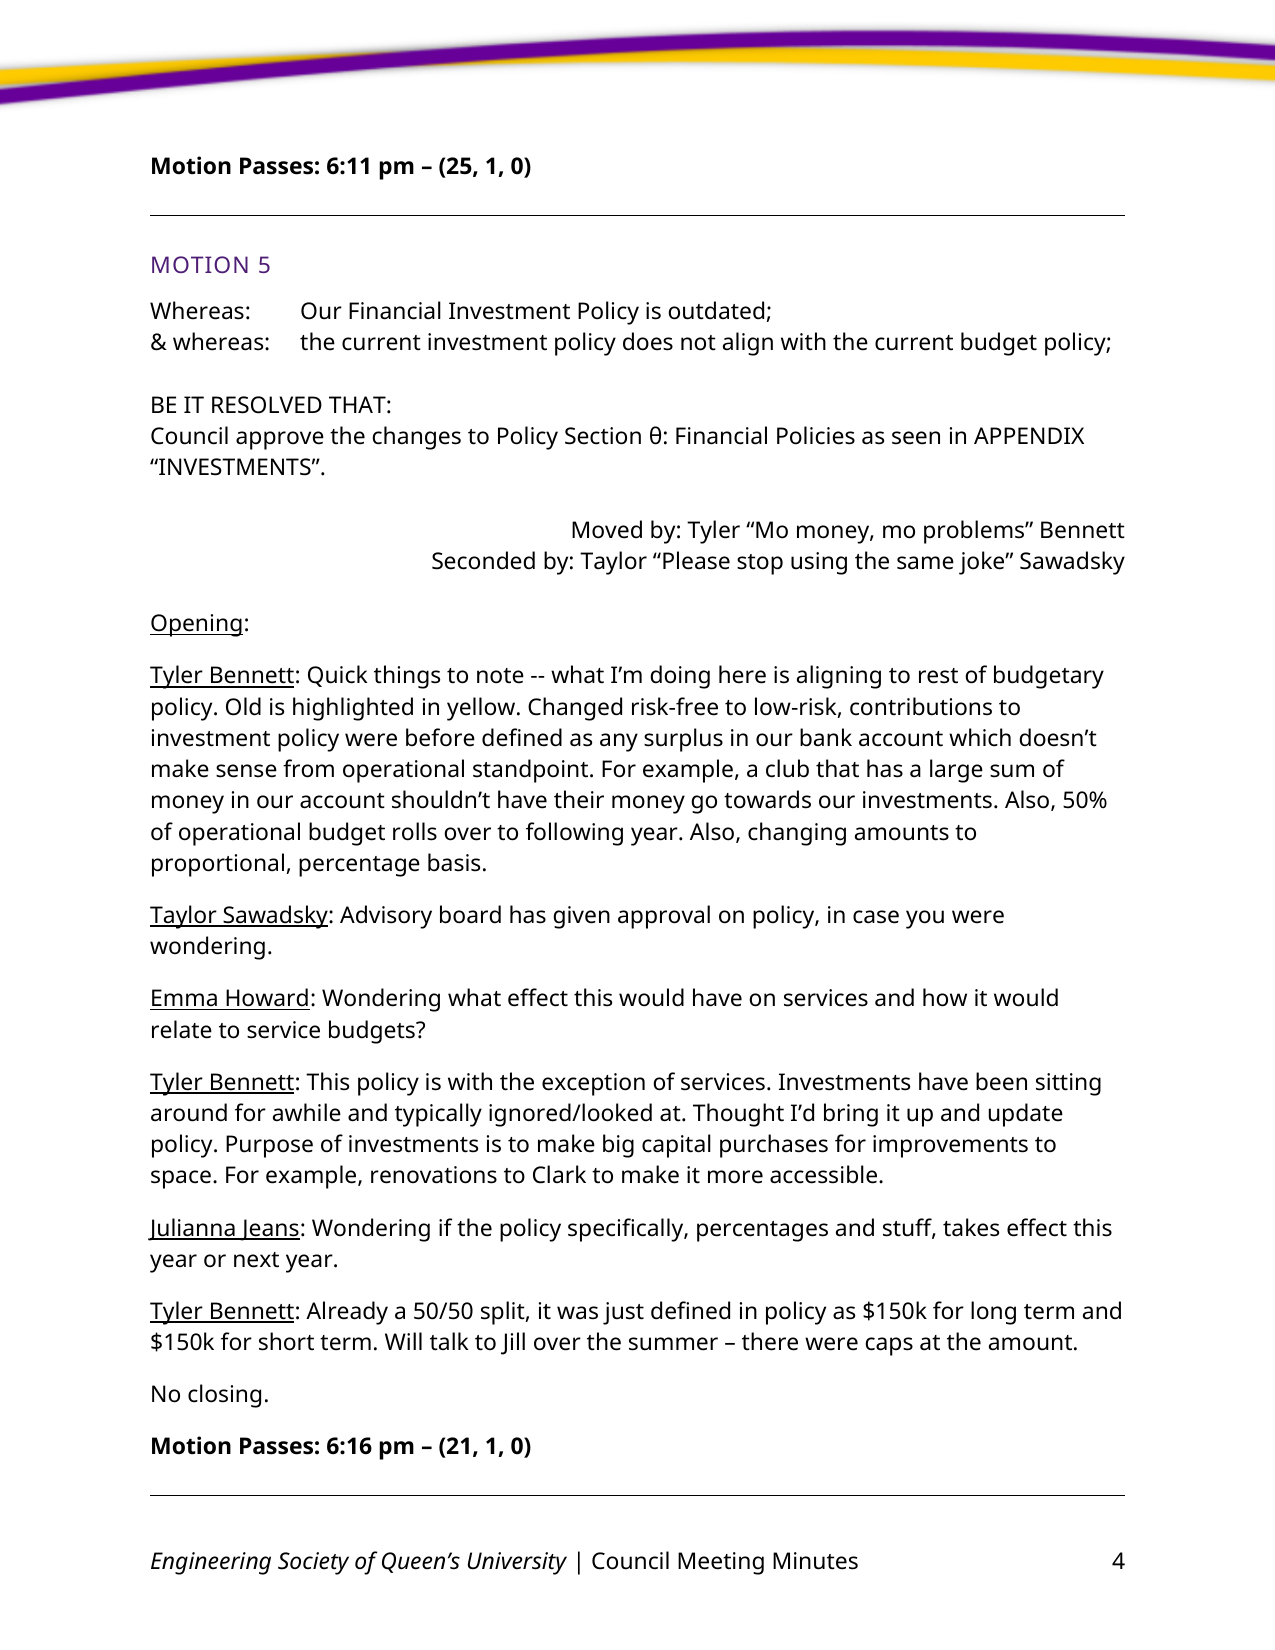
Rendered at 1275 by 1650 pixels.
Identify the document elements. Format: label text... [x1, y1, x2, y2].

text Tyler Bennett: This policy is with the exception of services. Investments have been sitting around for awhile and typically ignored/looked at. Thought I’d bring it up and update policy. Purpose of investments is to make big capital purchases for improvements to space. For example, renovations to Clark to make it more accessible. [150, 1066, 1125, 1191]
text No closing. [150, 1378, 1125, 1409]
text Emma Howard: Wondering what effect this would have on services and how it would relate to service budgets? [150, 982, 1125, 1045]
text Motion Passes: 6:16 pm – (21, 1, 0) [150, 1430, 1125, 1461]
subtitle Motion 5 [150, 249, 1125, 281]
text & whereas: the current investment policy does not align with the current budget policy; [150, 326, 1125, 357]
text Council approve the changes to Policy Section θ: Financial Policies as seen in APPENDIX “INVESTMENTS”. [150, 420, 1125, 482]
text Tyler Bennett: Already a 50/50 split, it was just defined in policy as $150k for long term and $150k for short term. Will talk to Jill over the summer – there were caps at the amount. [150, 1295, 1125, 1357]
text Taylor Sawadsky: Advisory board has given approval on policy, in case you were wondering. [150, 899, 1125, 961]
text Opening: [150, 607, 1125, 638]
text Julianna Jeans: Wondering if the policy specifically, percentages and stuff, takes effect this year or next year. [150, 1211, 1125, 1274]
text Motion Passes: 6:11 pm – (25, 1, 0) [150, 150, 1125, 181]
text Seconded by: Taylor “Please stop using the same joke” Sawadsky [150, 545, 1125, 576]
picture [0, 21, 1275, 114]
text Whereas: Our Financial Investment Policy is outdated; [150, 295, 1125, 326]
text Moved by: Tyler “Mo money, mo problems” Bennett [150, 513, 1125, 545]
text Tyler Bennett: Quick things to note -- what I’m doing here is aligning to rest of budgetary policy. Old is highlighted in yellow. Changed risk-free to low-risk, contributions to investment policy were before defined as any surplus in our bank account which doesn’t make sense from operational standpoint. For example, a club that has a large sum of money in our account shouldn’t have their money go towards our investments. Also, 50% of operational budget rolls over to following year. Also, changing amounts to proportional, percentage basis. [150, 659, 1125, 878]
text BE IT RESOLVED THAT: [150, 388, 1125, 420]
